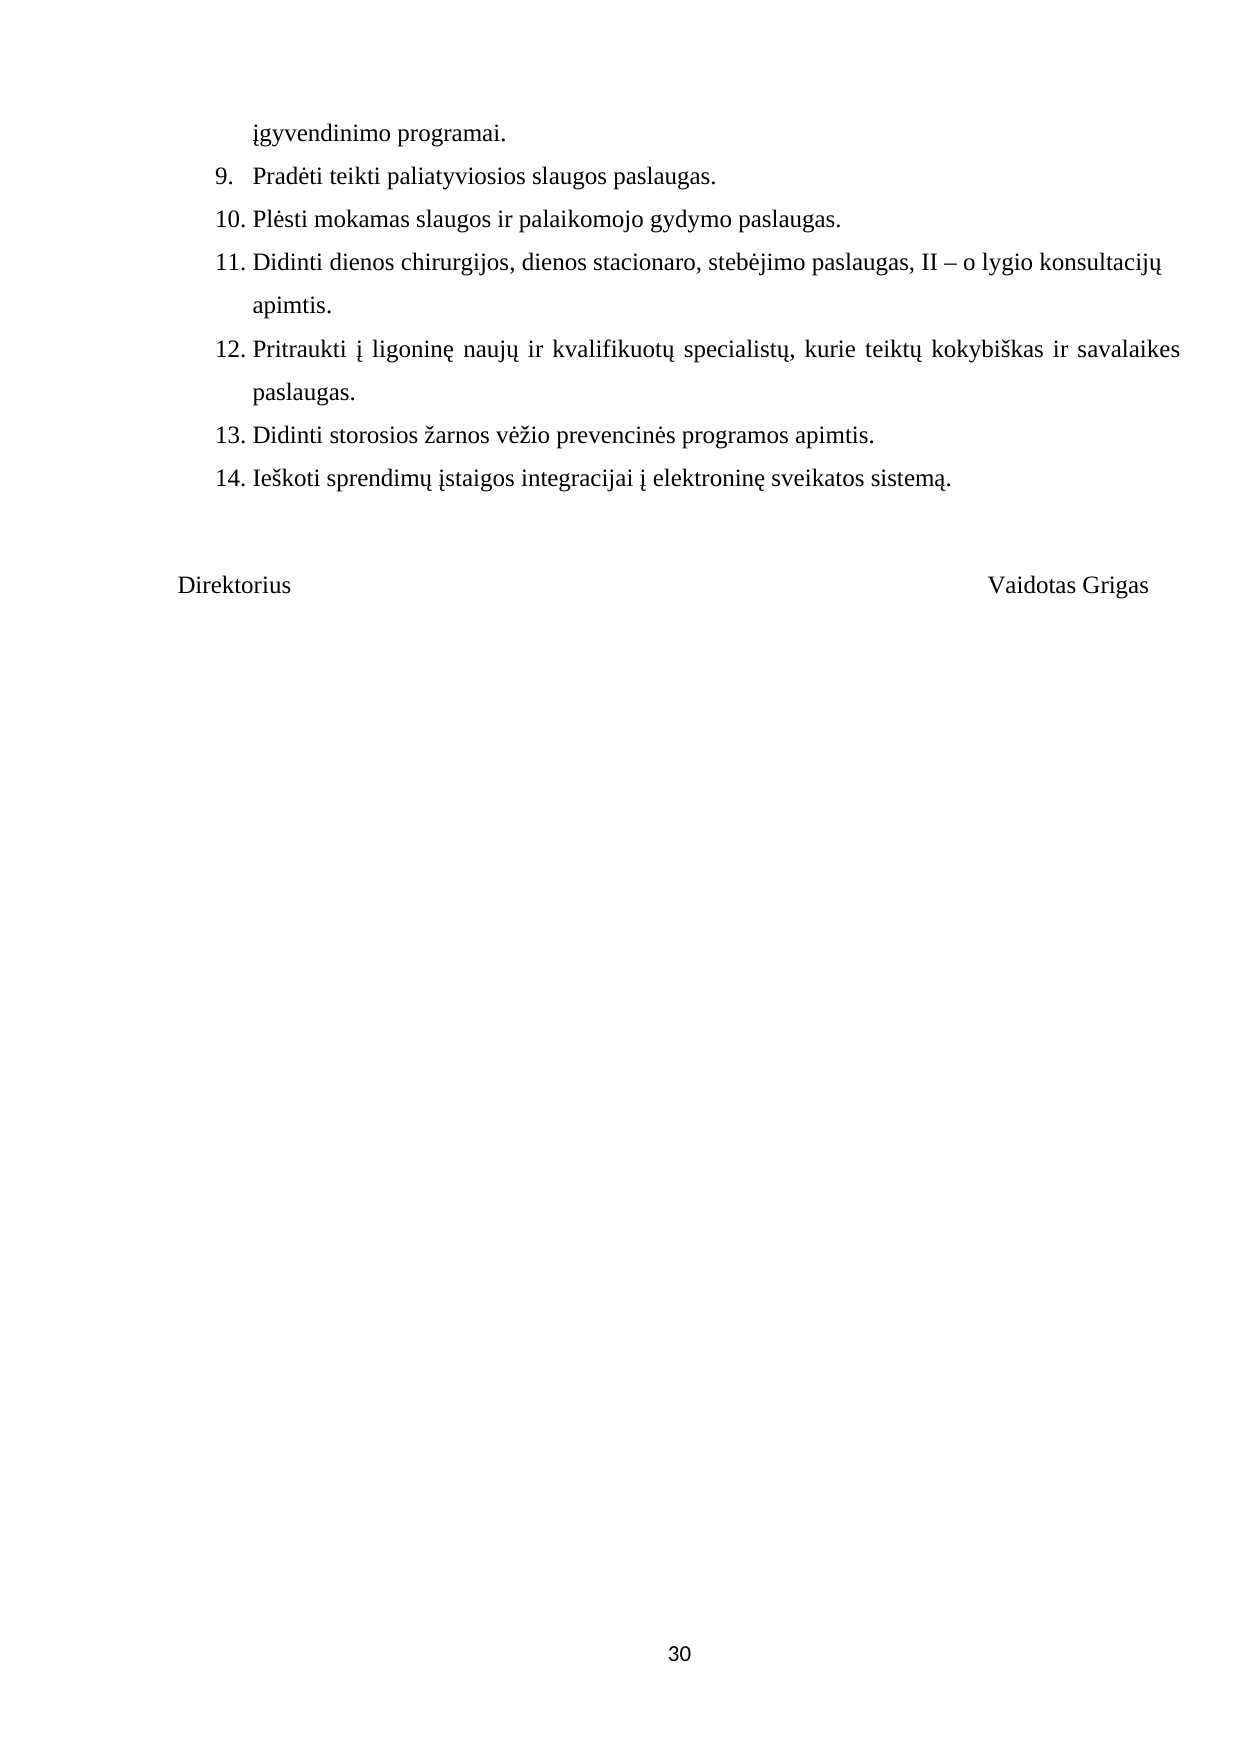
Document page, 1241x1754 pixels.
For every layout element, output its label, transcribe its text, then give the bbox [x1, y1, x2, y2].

list Didinti dienos chirurgijos, dienos stacionaro, stebėjimo paslaugas, II – o lygio konsultacijų apimtis. [215, 247, 1181, 319]
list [215, 118, 1181, 147]
list Plėsti mokamas slaugos ir palaikomojo gydymo paslaugas. [215, 204, 1181, 233]
list Pritraukti į ligoninę naujų ir kvalifikuotų specialistų, kurie teiktų kokybiškas ir savalaikes paslaugas. [215, 334, 1181, 406]
list Didinti storosios žarnos vėžio prevencinės programos apimtis. [215, 420, 1181, 449]
list Pradėti teikti paliatyviosios slaugos paslaugas. [215, 161, 1181, 190]
list Ieškoti sprendimų įstaigos integracijai į elektroninę sveikatos sistemą. [215, 463, 1181, 492]
text Direktorius Vaidotas Grigas [177, 570, 1181, 599]
